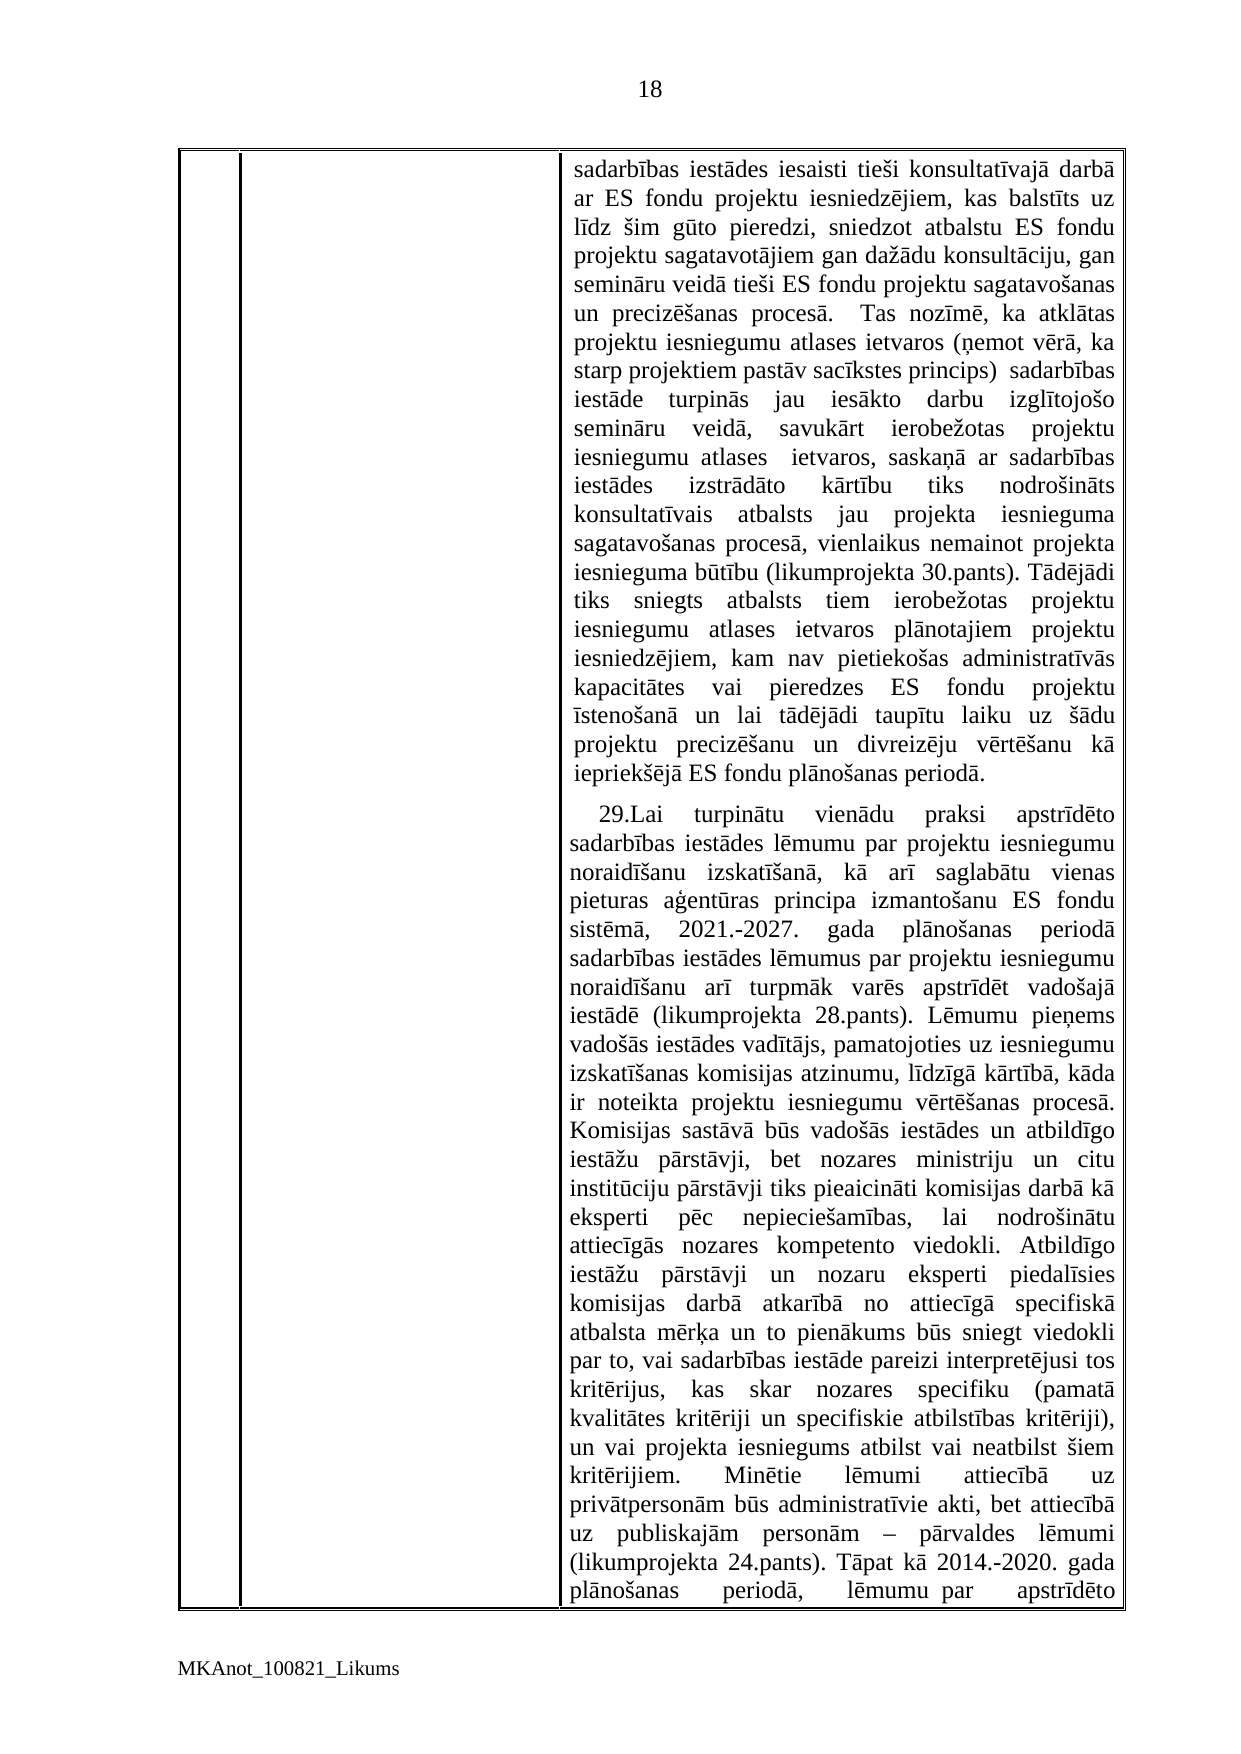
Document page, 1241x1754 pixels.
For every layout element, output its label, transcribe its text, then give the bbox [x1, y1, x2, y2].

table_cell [240, 149, 560, 1607]
table_cell 2. [180, 149, 240, 1607]
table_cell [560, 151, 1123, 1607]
